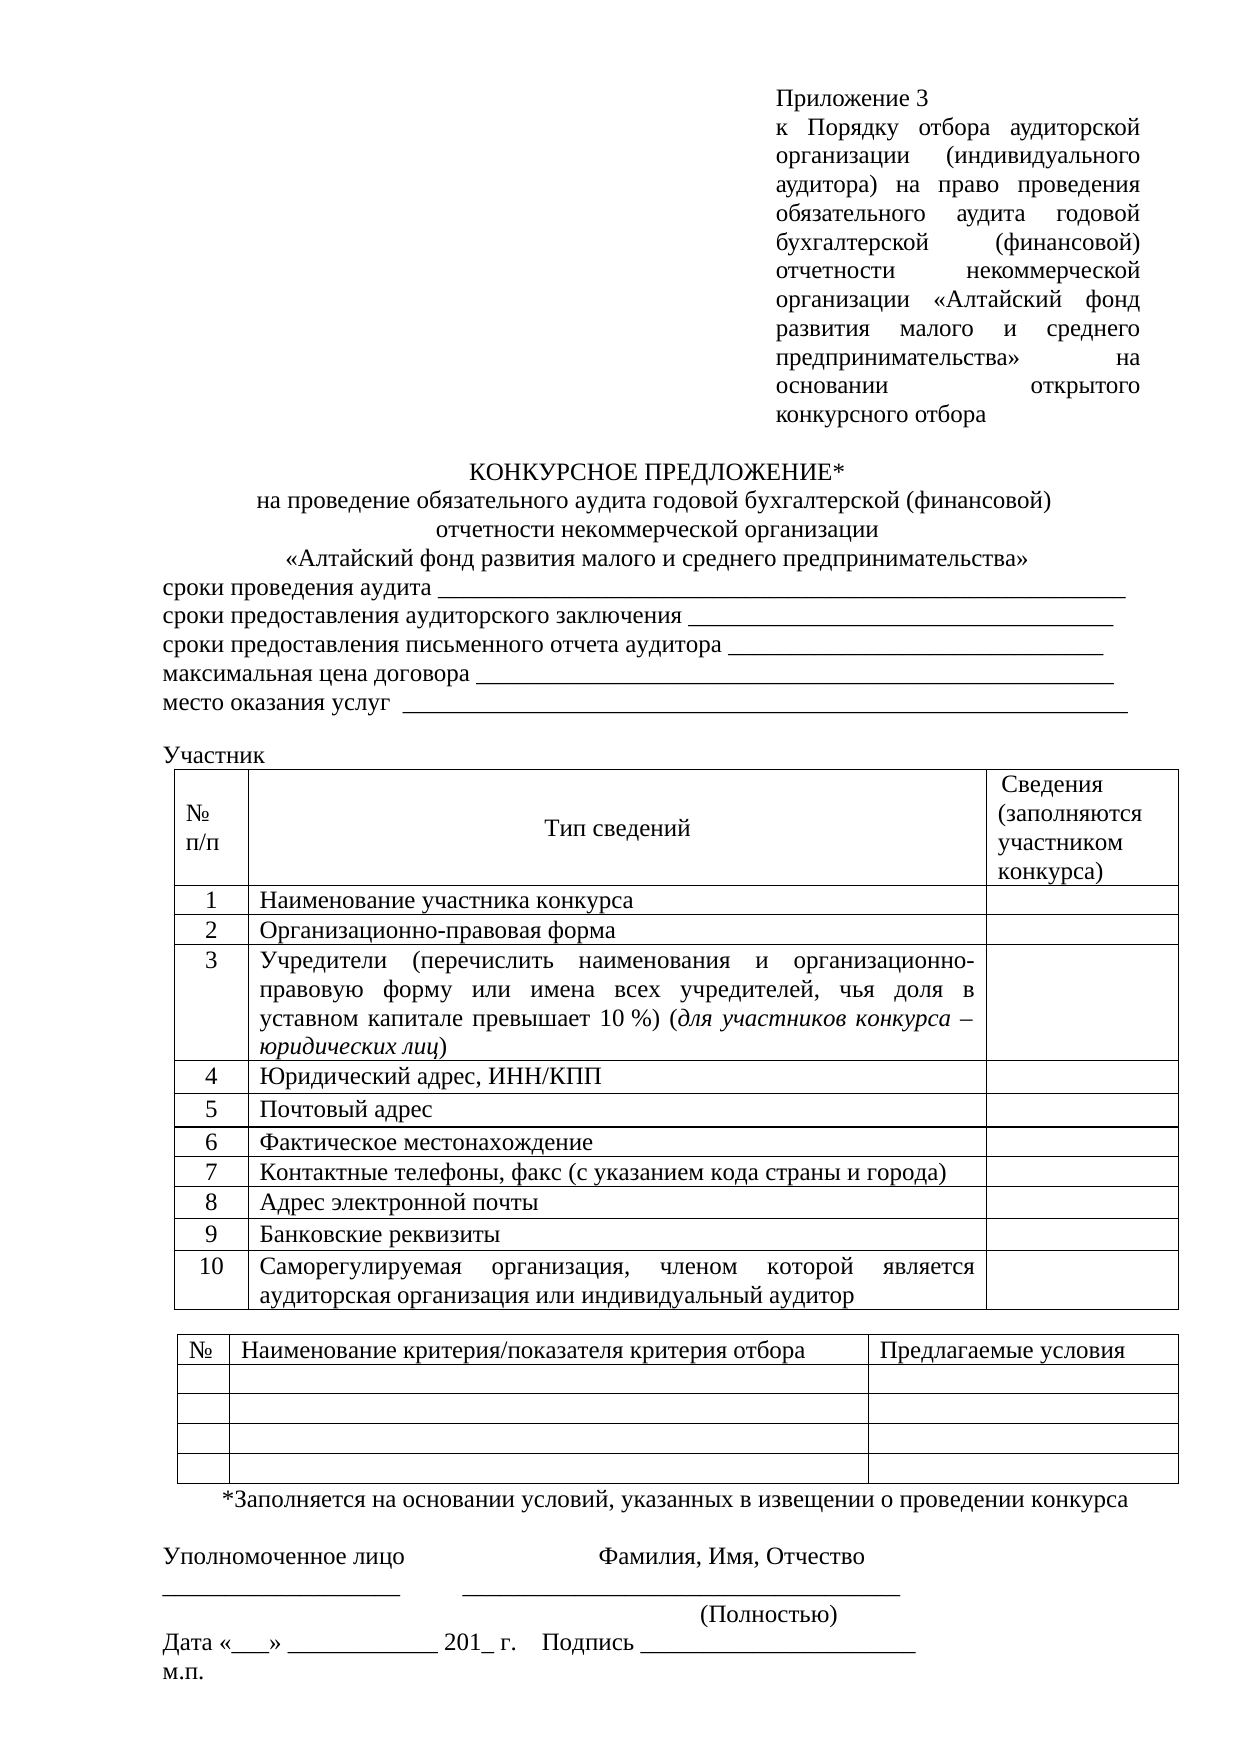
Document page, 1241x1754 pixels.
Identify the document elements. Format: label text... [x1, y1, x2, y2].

table_cell [987, 915, 1178, 944]
table_cell [987, 886, 1178, 914]
table_cell [230, 1394, 868, 1423]
table_cell Контактные телефоны, факс (с указанием кода страны и города) [249, 1157, 986, 1186]
table_header Тип сведений [249, 770, 986, 884]
table_header Приложение 3 к Порядку отбора аудиторской организации (индивидуального аудитора) на право проведения обязательного аудита годовой бухгалтерской (финансовой) отчетности некоммерческой организации «Алтайский фонд развития малого и среднего предпринимательства» на основании открытого конкурсного отбора [764, 83, 1152, 428]
table_cell [987, 1187, 1178, 1218]
table_cell 10 [175, 1251, 248, 1309]
text *Заполняется на основании условий, указанных в извещении о проведении конкурса [162, 1484, 1152, 1512]
table_cell [869, 1394, 1178, 1423]
table_cell Наименование участника конкурса [249, 886, 986, 914]
text (Полностью) [162, 1599, 1152, 1627]
subtitle на проведение обязательного аудита годовой бухгалтерской (финансовой) отчетности некоммерческой организации [162, 486, 1152, 543]
table_cell Банковские реквизиты [249, 1219, 986, 1250]
table_cell [987, 1219, 1178, 1250]
table_cell Организационно-правовая форма [249, 915, 986, 944]
subtitle сроки предоставления письменного отчета аудитора ______________________________ [162, 629, 1152, 658]
subtitle максимальная цена договора ___________________________________________________ [162, 658, 1152, 687]
table_cell 1 [175, 886, 248, 914]
table_cell Адрес электронной почты [249, 1187, 986, 1218]
table_cell 6 [175, 1128, 248, 1156]
table_cell 3 [175, 945, 248, 1060]
table_cell Фактическое местонахождение [249, 1128, 986, 1156]
subtitle «Алтайский фонд развития малого и среднего предпринимательства» [162, 543, 1152, 572]
table_cell [869, 1424, 1178, 1453]
table_cell 2 [175, 915, 248, 944]
table_cell [987, 1157, 1178, 1186]
table_cell Почтовый адрес [249, 1094, 986, 1126]
table_header № п/п [175, 770, 248, 884]
table_header Сведения (заполняются участником конкурса) [987, 770, 1178, 884]
table_cell [178, 1424, 229, 1453]
table_cell [230, 1454, 868, 1483]
table_cell 8 [175, 1187, 248, 1218]
subtitle сроки предоставления аудиторского заключения __________________________________ [162, 601, 1152, 629]
table_cell [987, 1061, 1178, 1093]
table_cell [178, 1394, 229, 1423]
table_cell Учредители (перечислить наименования и организационно-правовую форму или имена всех учредителей, чья доля в уставном капитале превышает 10 %) (для участников конкурса – юридических лиц) [249, 945, 986, 1060]
text Участник [162, 740, 1152, 768]
table_cell [869, 1365, 1178, 1393]
table_cell [230, 1424, 868, 1453]
table_header Наименование критерия/показателя критерия отбора [230, 1335, 868, 1363]
table_cell [178, 1365, 229, 1393]
table_cell Саморегулируемая организация, членом которой является аудиторская организация или индивидуальный аудитор [249, 1251, 986, 1309]
subtitle КОНКУРСНОЕ ПРЕДЛОЖЕНИЕ* [162, 457, 1152, 486]
table_cell 9 [175, 1219, 248, 1250]
table_cell [987, 945, 1178, 1060]
table_cell [869, 1454, 1178, 1483]
table_cell Юридический адрес, ИНН/КПП [249, 1061, 986, 1093]
text м.п. [162, 1656, 1152, 1685]
subtitle сроки проведения аудита _______________________________________________________ [162, 572, 1152, 601]
table_cell 7 [175, 1157, 248, 1186]
table_cell [987, 1128, 1178, 1156]
table_cell [987, 1094, 1178, 1126]
table_cell [230, 1365, 868, 1393]
table_header № [178, 1335, 229, 1363]
table_header Предлагаемые условия [869, 1335, 1178, 1363]
text Уполномоченное лицо Фамилия, Имя, Отчество [162, 1541, 1152, 1570]
text ___________________ ___________________________________ [162, 1570, 1152, 1599]
table_cell [178, 1454, 229, 1483]
table_cell [987, 1251, 1178, 1309]
table_cell 4 [175, 1061, 248, 1093]
subtitle место оказания услуг __________________________________________________________ [162, 687, 1152, 716]
table_cell 5 [175, 1094, 248, 1126]
text Дата «___» ____________ 201_ г. Подпись ______________________ [162, 1627, 1152, 1656]
